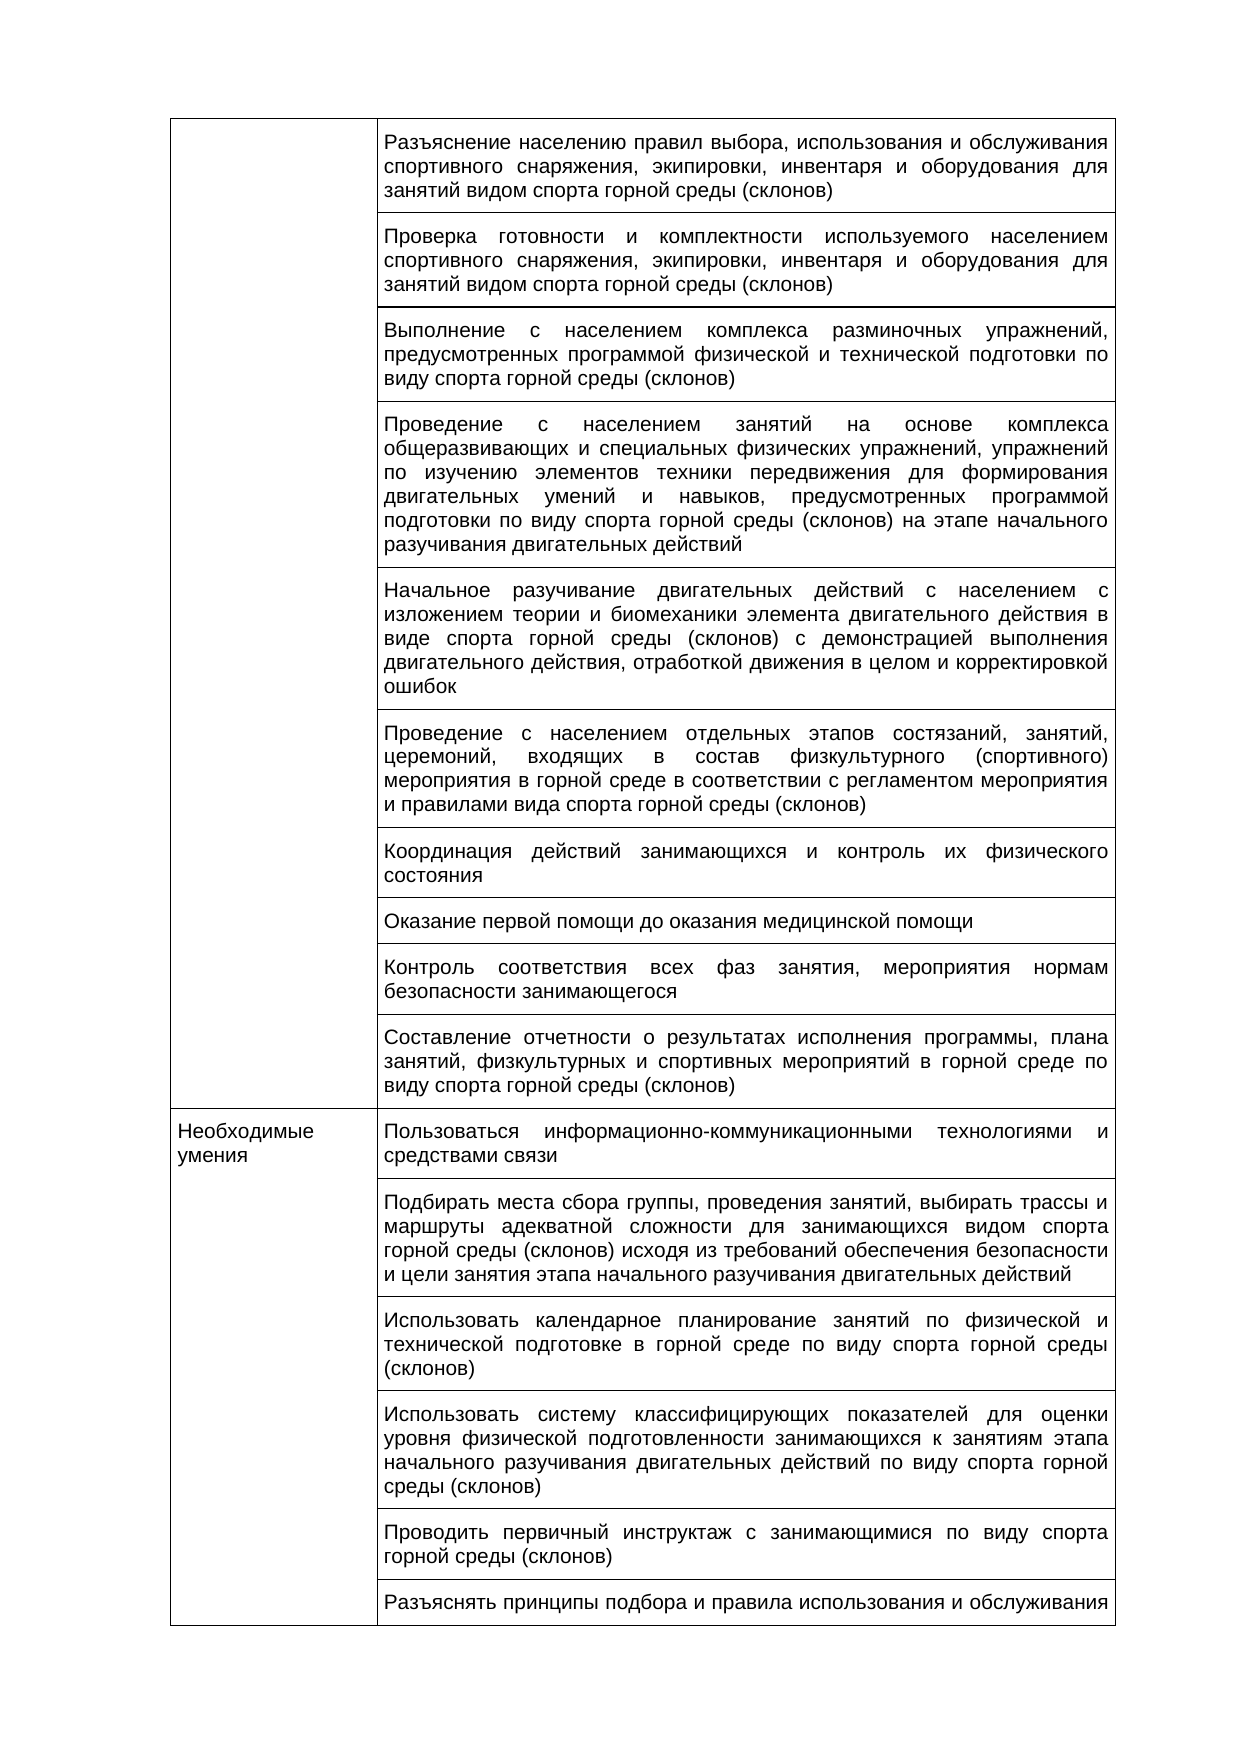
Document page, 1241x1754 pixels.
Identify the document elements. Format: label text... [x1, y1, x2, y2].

table_cell Выполнение с населением комплекса разминочных упражнений, предусмотренных программой физической и технической подготовки по виду спорта горной среды (склонов) [378, 308, 1115, 401]
table_cell Использовать календарное планирование занятий по физической и технической подготовке в горной среде по виду спорта горной среды (склонов) [378, 1297, 1115, 1390]
table_cell Проверка готовности и комплектности используемого населением спортивного снаряжения, экипировки, инвентаря и оборудования для занятий видом спорта горной среды (склонов) [378, 213, 1115, 306]
table_cell Контроль соответствия всех фаз занятия, мероприятия нормам безопасности занимающегося [378, 944, 1115, 1013]
table_cell Необходимые умения [171, 1109, 377, 1625]
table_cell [378, 1580, 1115, 1625]
table_cell Подбирать места сбора группы, проведения занятий, выбирать трассы и маршруты адекватной сложности для занимающихся видом спорта горной среды (склонов) исходя из требований обеспечения безопасности и цели занятия этапа начального разучивания двигательных действий [378, 1179, 1115, 1296]
table_cell Пользоваться информационно-коммуникационными технологиями и средствами связи [378, 1109, 1115, 1178]
table_cell Проводить первичный инструктаж с занимающимися по виду спорта горной среды (склонов) [378, 1509, 1115, 1578]
table_cell Разъяснение населению правил выбора, использования и обслуживания спортивного снаряжения, экипировки, инвентаря и оборудования для занятий видом спорта горной среды (склонов) [378, 119, 1115, 212]
table_cell Оказание первой помощи до оказания медицинской помощи [378, 898, 1115, 943]
table_cell Проведение с населением занятий на основе комплекса общеразвивающих и специальных физических упражнений, упражнений по изучению элементов техники передвижения для формирования двигательных умений и навыков, предусмотренных программой подготовки по виду спорта горной среды (склонов) на этапе начального разучивания двигательных действий [378, 402, 1115, 567]
table_cell Координация действий занимающихся и контроль их физического состояния [378, 828, 1115, 897]
table_cell Начальное разучивание двигательных действий с населением с изложением теории и биомеханики элемента двигательного действия в виде спорта горной среды (склонов) с демонстрацией выполнения двигательного действия, отработкой движения в целом и корректировкой ошибок [378, 568, 1115, 709]
table_cell Составление отчетности о результатах исполнения программы, плана занятий, физкультурных и спортивных мероприятий в горной среде по виду спорта горной среды (склонов) [378, 1015, 1115, 1108]
table_cell Проведение с населением отдельных этапов состязаний, занятий, церемоний, входящих в состав физкультурного (спортивного) мероприятия в горной среде в соответствии с регламентом мероприятия и правилами вида спорта горной среды (склонов) [378, 710, 1115, 827]
table_cell Использовать систему классифицирующих показателей для оценки уровня физической подготовленности занимающихся к занятиям этапа начального разучивания двигательных действий по виду спорта горной среды (склонов) [378, 1391, 1115, 1508]
